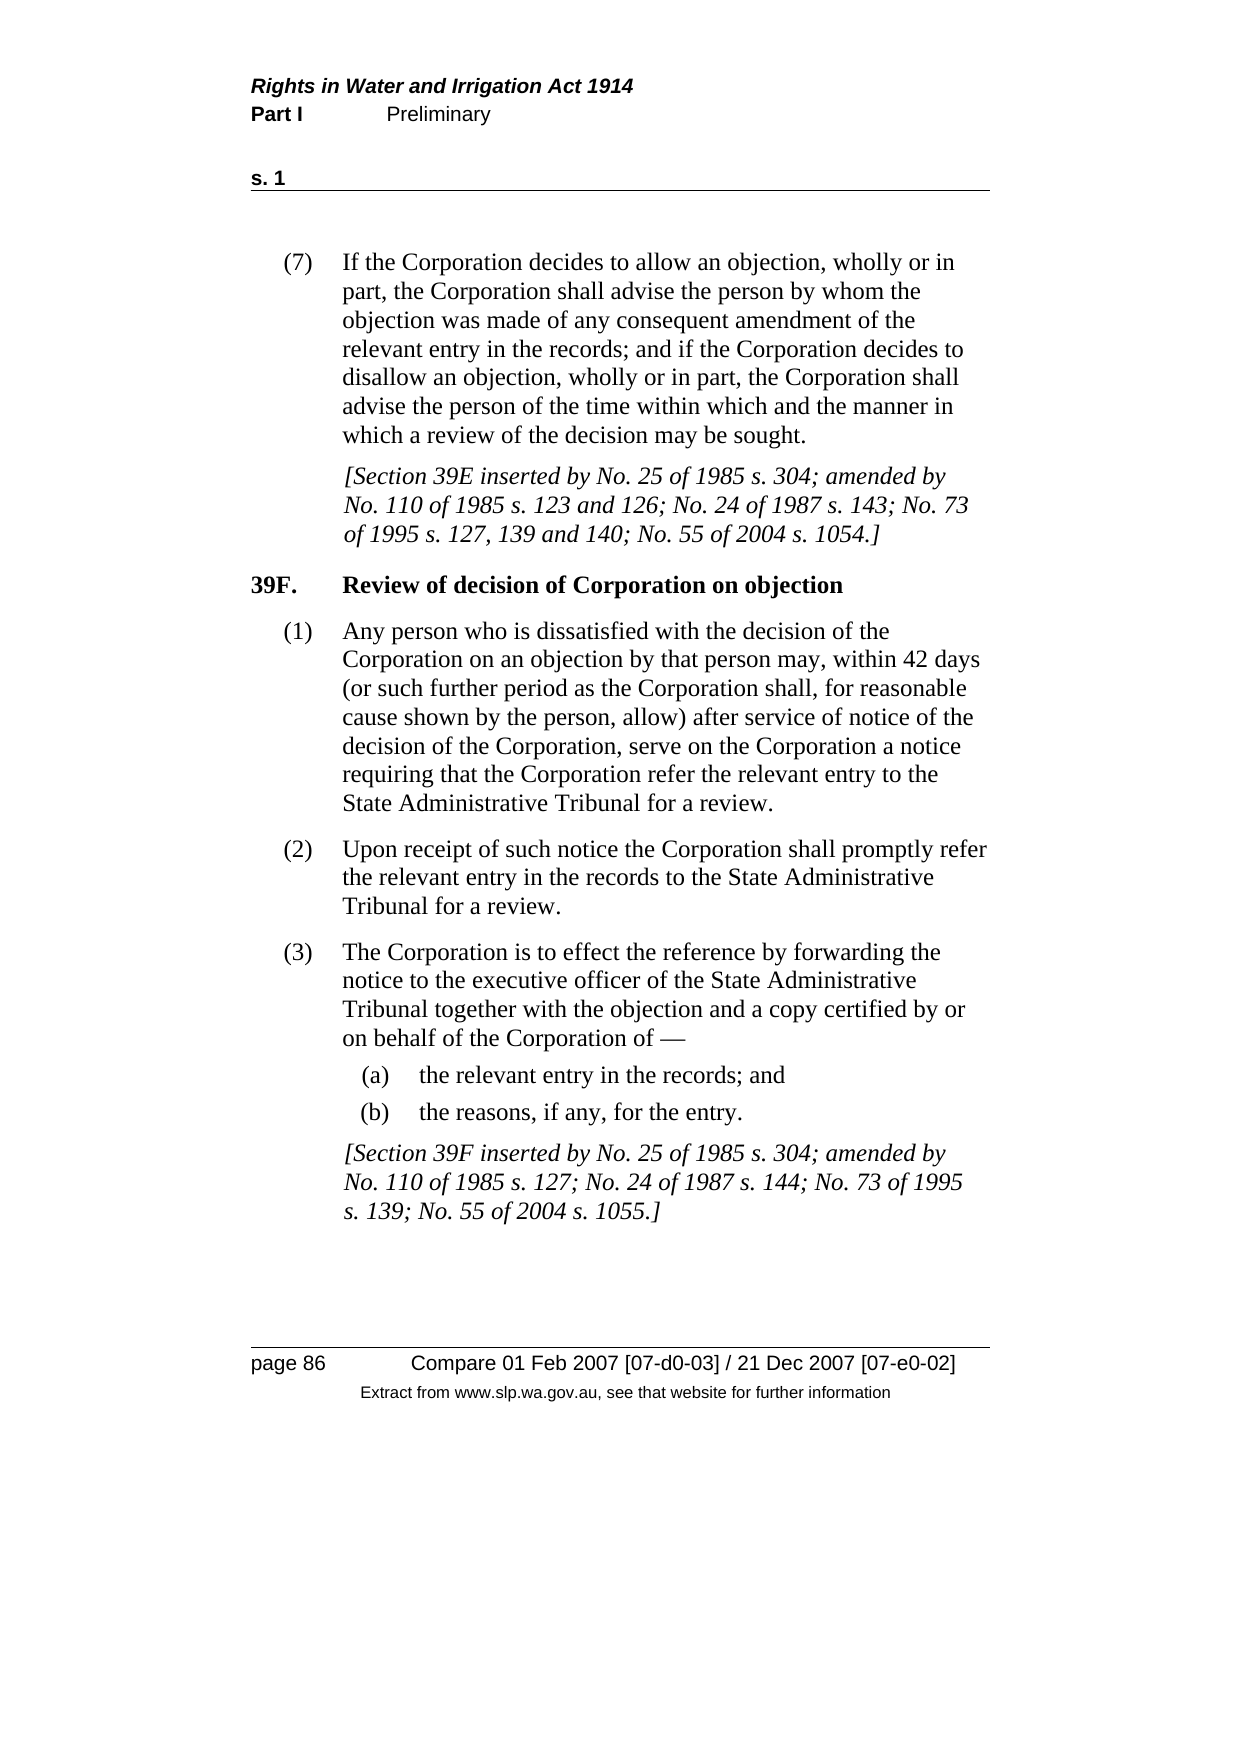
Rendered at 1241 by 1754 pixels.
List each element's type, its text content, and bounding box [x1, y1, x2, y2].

text [Section 39F inserted by No. 25 of 1985 s. 304; amended by No. 110 of 1985 s. 127; No. 24 of 1987 s. 144; No. 73 of 1995 s. 139; No. 55 of 2004 s. 1055.] [251, 1138, 990, 1224]
text (a) the relevant entry in the records; and [251, 1060, 990, 1089]
subtitle 39F. Review of decision of Corporation on objection [251, 570, 990, 599]
text (2) Upon receipt of such notice the Corporation shall promptly refer the relevant entry in the records to the State Administrative Tribunal for a review. [251, 834, 990, 920]
text (b) the reasons, if any, for the entry. [251, 1097, 990, 1126]
text (7) If the Corporation decides to allow an objection, wholly or in part, the Corporation shall advise the person by whom the objection was made of any consequent amendment of the relevant entry in the records; and if the Corporation decides to disallow an objection, wholly or in part, the Corporation shall advise the person of the time within which and the manner in which a review of the decision may be sought. [251, 247, 990, 449]
text (1) Any person who is dissatisfied with the decision of the Corporation on an objection by that person may, within 42 days (or such further period as the Corporation shall, for reasonable cause shown by the person, allow) after service of notice of the decision of the Corporation, serve on the Corporation a notice requiring that the Corporation refer the relevant entry to the State Administrative Tribunal for a review. [251, 616, 990, 817]
text [Section 39E inserted by No. 25 of 1985 s. 304; amended by No. 110 of 1985 s. 123 and 126; No. 24 of 1987 s. 143; No. 73 of 1995 s. 127, 139 and 140; No. 55 of 2004 s. 1054.] [251, 461, 990, 547]
text (3) The Corporation is to effect the reference by forwarding the notice to the executive officer of the State Administrative Tribunal together with the objection and a copy certified by or on behalf of the Corporation of — [251, 937, 990, 1052]
